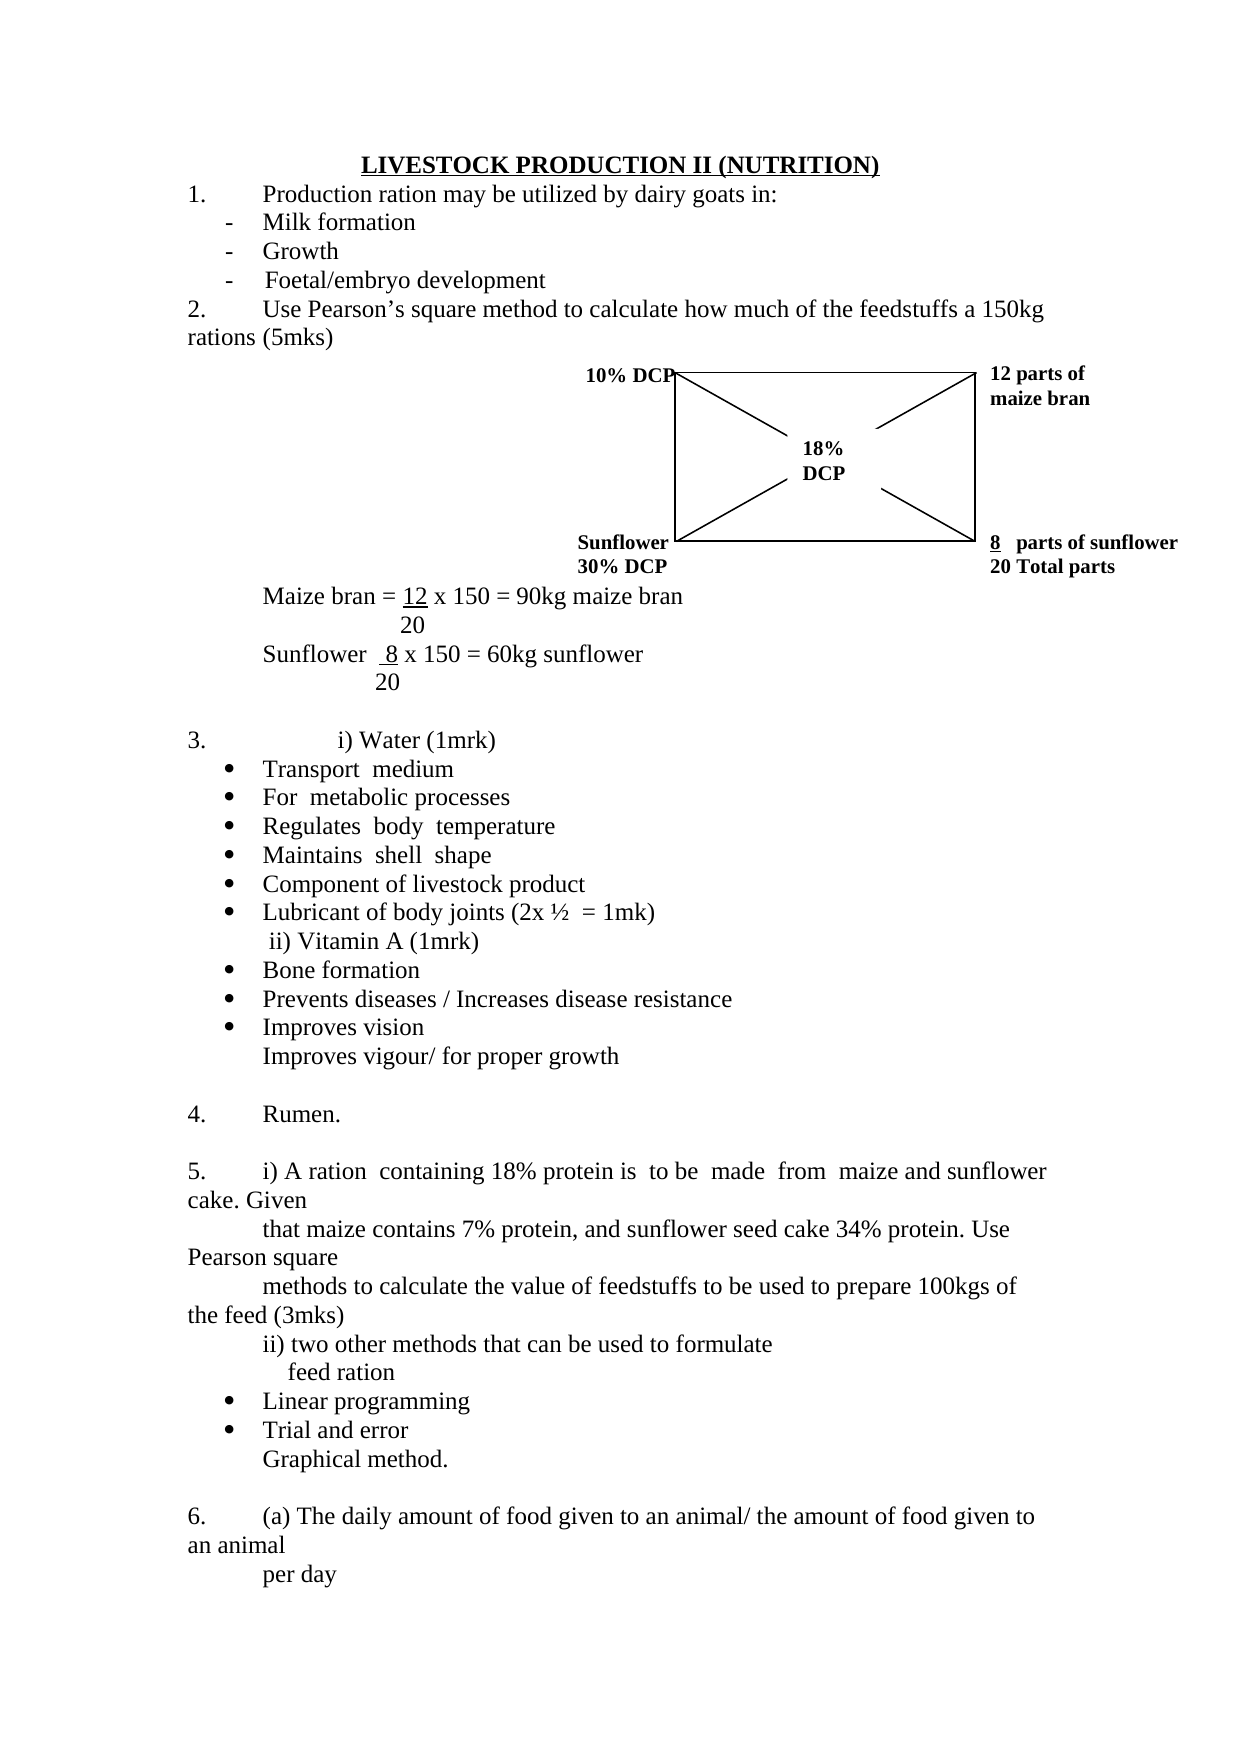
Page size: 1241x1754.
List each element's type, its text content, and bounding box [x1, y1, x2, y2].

text 4. Rumen. [187, 1099, 1053, 1127]
list Bone formation [225, 955, 1053, 984]
text Graphical method. [187, 1444, 1053, 1472]
text ii) two other methods that can be used to formulate [187, 1329, 1053, 1357]
text Sunflower 8 x 150 = 60kg sunflower [187, 639, 1053, 667]
text 6. (a) The daily amount of food given to an animal/ the amount of food given to an animal [187, 1501, 1053, 1559]
list Lubricant of body joints (2x ½ = 1mk) [225, 897, 1053, 926]
text Improves vigour/ for proper growth [187, 1041, 1053, 1070]
text 5. i) A ration containing 18% protein is to be made from maize and sunflower cake. Given [187, 1156, 1053, 1214]
text 20 [187, 667, 1053, 696]
text LIVESTOCK PRODUCTION II (NUTRITION) [187, 150, 1053, 179]
list Transport medium [225, 754, 1053, 782]
list Improves vision [225, 1012, 1053, 1041]
list Trial and error [225, 1415, 1053, 1444]
text ii) Vitamin A (1mrk) [187, 926, 1053, 955]
text that maize contains 7% protein, and sunflower seed cake 34% protein. Use Pearson square [187, 1214, 1053, 1271]
text feed ration [187, 1357, 1053, 1386]
text methods to calculate the value of feedstuffs to be used to prepare 100kgs of the feed (3mks) [187, 1271, 1053, 1329]
text 20 [187, 610, 1053, 639]
text 2. Use Pearson’s square method to calculate how much of the feedstuffs a 150kg rations (5mks) [187, 294, 1053, 351]
list Prevents diseases / Increases disease resistance [225, 984, 1053, 1012]
text - Foetal/embryo development [187, 265, 1053, 294]
list Component of livestock product [225, 869, 1053, 897]
text 1. Production ration may be utilized by dairy goats in: [187, 179, 1053, 207]
list Growth [225, 236, 1053, 265]
list Linear programming [225, 1386, 1053, 1415]
list Maintains shell shape [225, 840, 1053, 869]
list For metabolic processes [225, 782, 1053, 811]
text Maize bran = 12 x 150 = 90kg maize bran [187, 581, 1053, 610]
list Milk formation [225, 207, 1053, 236]
text per day [187, 1559, 1053, 1587]
text 3. i) Water (1mrk) [187, 725, 1053, 754]
list Regulates body temperature [225, 811, 1053, 840]
